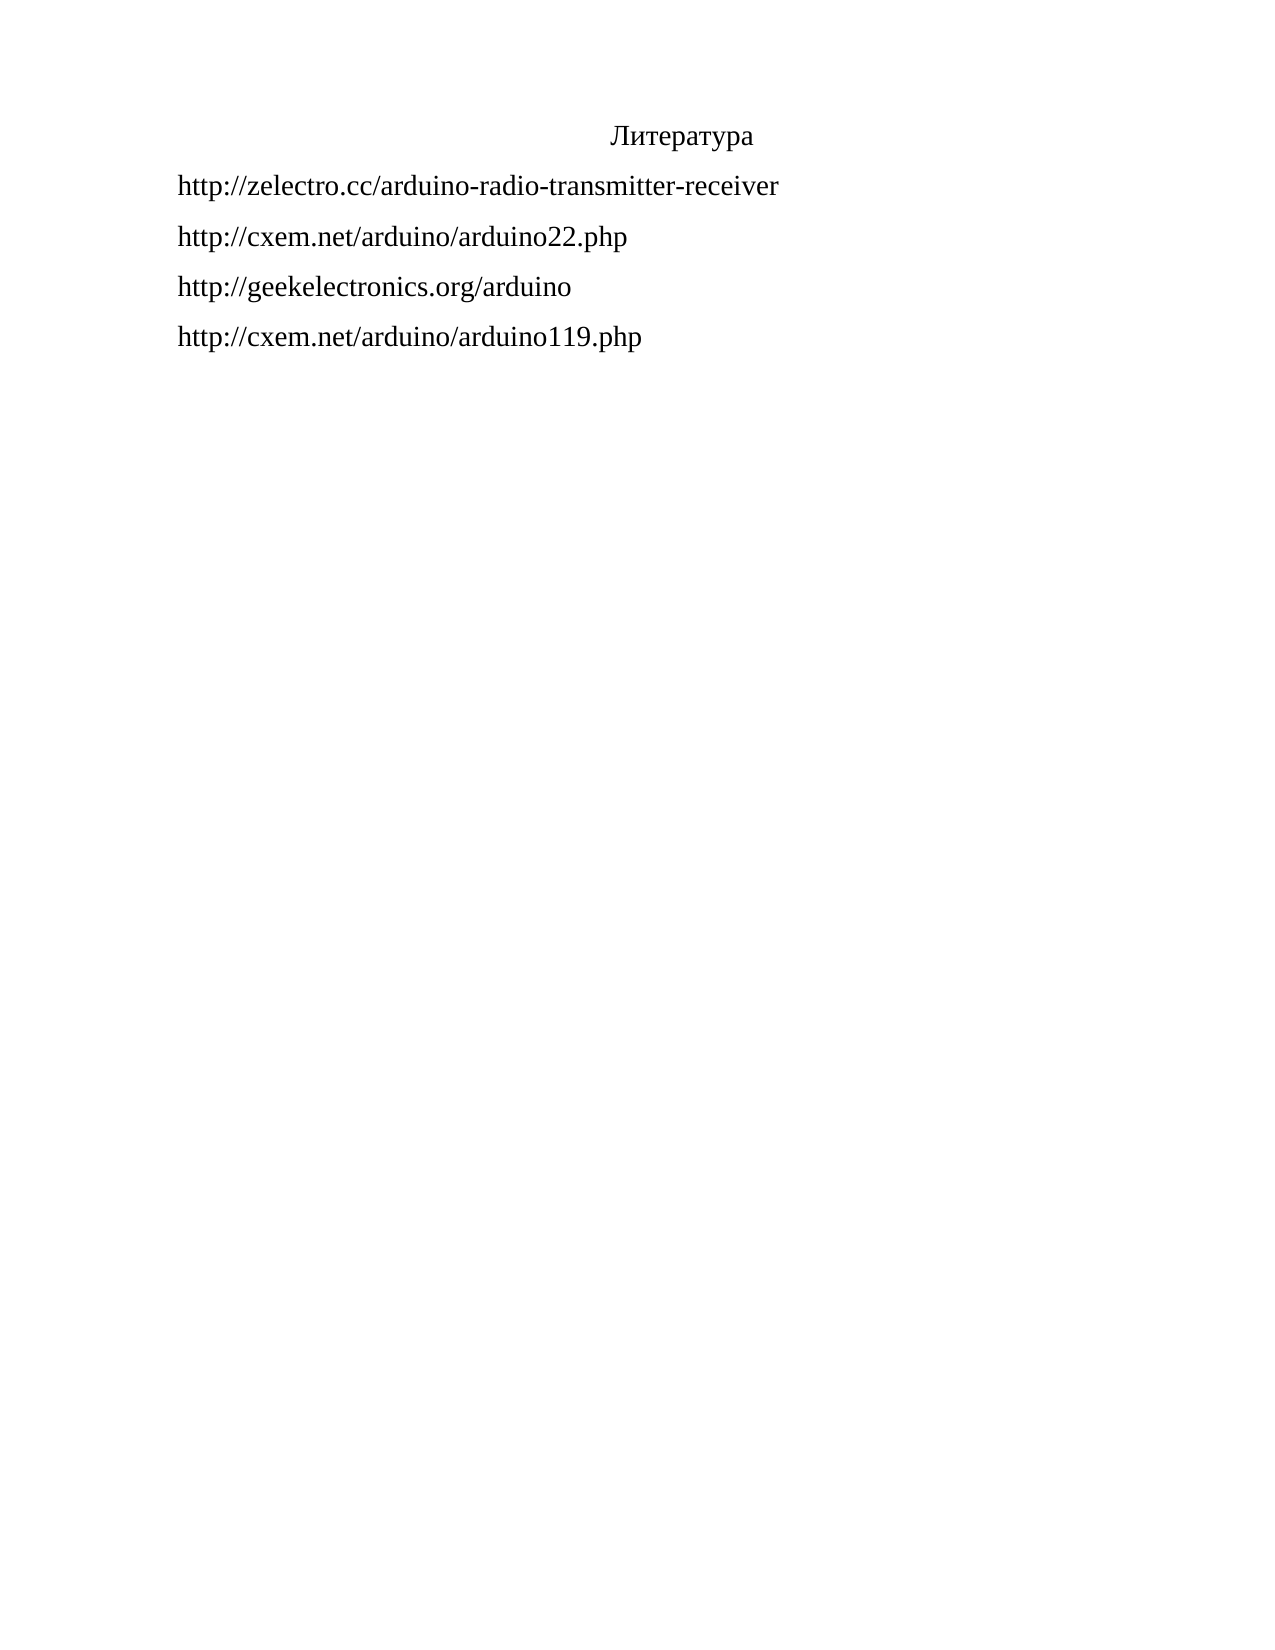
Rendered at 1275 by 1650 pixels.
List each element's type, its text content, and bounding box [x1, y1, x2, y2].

text http://geekelectronics.org/arduino [177, 269, 1186, 303]
text http://cxem.net/arduino/arduino119.php [177, 319, 1186, 353]
text http://cxem.net/arduino/arduino22.php [177, 219, 1186, 252]
text http://zelectro.cc/arduino-radio-transmitter-receiver [177, 168, 1186, 202]
text Литература [177, 118, 1186, 152]
